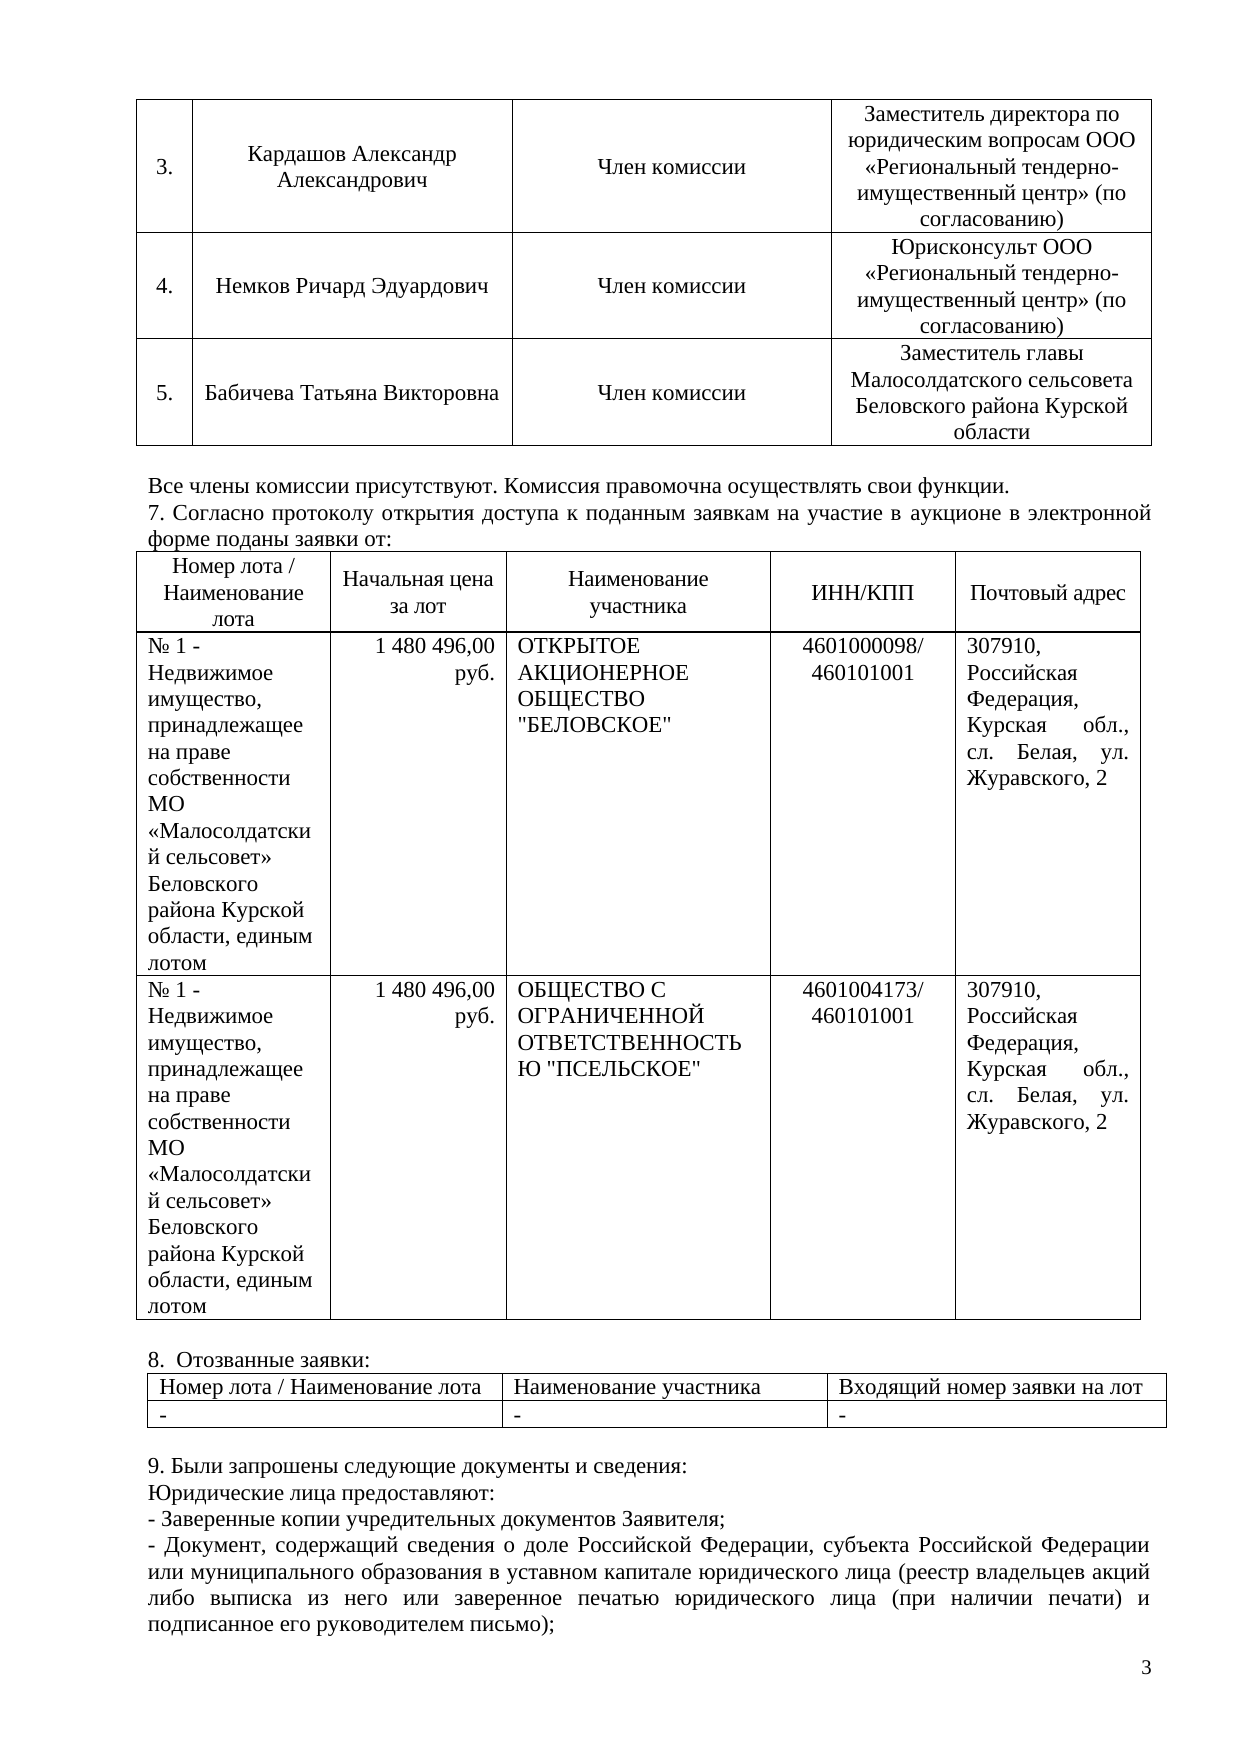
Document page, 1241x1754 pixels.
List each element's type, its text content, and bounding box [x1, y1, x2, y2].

table_cell № 1 - Недвижимое имущество, принадлежащее на праве собственности МО «Малосолдатский сельсовет» Беловского района Курской области, единым лотом [137, 976, 330, 1319]
table_cell 307910, Российская Федерация, Курская обл., сл. Белая, ул. Журавского, 2 [956, 633, 1140, 975]
table_cell 307910, Российская Федерация, Курская обл., сл. Белая, ул. Журавского, 2 [956, 976, 1140, 1319]
table_header Наименование участника [507, 552, 770, 631]
text 7. Согласно протоколу открытия доступа к поданным заявкам на участие в аукционе в электронной форме поданы заявки от: [148, 498, 1152, 551]
table_cell ОБЩЕСТВО С ОГРАНИЧЕННОЙ ОТВЕТСТВЕННОСТЬЮ "ПСЕЛЬСКОЕ" [507, 976, 770, 1319]
text 9. Были запрошены следующие документы и сведения: [148, 1452, 1152, 1479]
table_cell № 1 - Недвижимое имущество, принадлежащее на праве собственности МО «Малосолдатский сельсовет» Беловского района Курской области, единым лотом [137, 633, 330, 975]
table_cell 3. [137, 100, 192, 232]
table_cell ОТКРЫТОЕ АКЦИОНЕРНОЕ ОБЩЕСТВО "БЕЛОВСКОЕ" [507, 633, 770, 975]
table_header Начальная цена за лот [331, 552, 506, 631]
table_cell - [828, 1401, 1166, 1427]
table_cell 5. [137, 339, 192, 445]
table_header ИНН/КПП [771, 552, 955, 631]
text - Документ, содержащий сведения о доле Российской Федерации, субъекта Российской Федерации или муниципального образования в уставном капитале юридического лица (реестр владельцев акций либо выписка из него или заверенное печатью юридического лица (при наличии печати) и подписанное его руководителем письмо); [148, 1531, 1152, 1637]
table_cell 4601000098/ 460101001 [771, 633, 955, 975]
table_header Почтовый адрес [956, 552, 1140, 631]
table_cell Заместитель главы Малосолдатского сельсовета Беловского района Курской области [832, 339, 1151, 445]
table_cell Член комиссии [513, 233, 831, 338]
table_cell - [503, 1401, 827, 1427]
table_cell Кардашов Александр Александрович [193, 100, 512, 232]
text Все члены комиссии присутствуют. Комиссия правомочна осуществлять свои функции. [148, 472, 1152, 498]
table_cell 4. [137, 233, 192, 338]
table_cell Член комиссии [513, 100, 831, 232]
table_cell Немков Ричард Эдуардович [193, 233, 512, 338]
table_header Номер лота / Наименование лота [148, 1374, 502, 1400]
table_cell - [148, 1401, 502, 1427]
table_cell 1 480 496,00 руб. [331, 633, 506, 975]
text 8. Отозванные заявки: [148, 1346, 1152, 1372]
table_cell 4601004173/ 460101001 [771, 976, 955, 1319]
table_cell Член комиссии [513, 339, 831, 445]
table_cell 1 480 496,00 руб. [331, 976, 506, 1319]
table_cell Заместитель директора по юридическим вопросам ООО «Региональный тендерно-имущественный центр» (по согласованию) [832, 100, 1151, 232]
table_header Наименование участника [503, 1374, 827, 1400]
table_cell Юрисконсульт ООО «Региональный тендерно-имущественный центр» (по согласованию) [832, 233, 1151, 338]
table_header Входящий номер заявки на лот [828, 1374, 1166, 1400]
text Юридические лица предоставляют: [148, 1479, 1152, 1505]
text - Заверенные копии учредительных документов Заявителя; [148, 1505, 1152, 1531]
table_cell Бабичева Татьяна Викторовна [193, 339, 512, 445]
table_header Номер лота / Наименование лота [137, 552, 330, 631]
